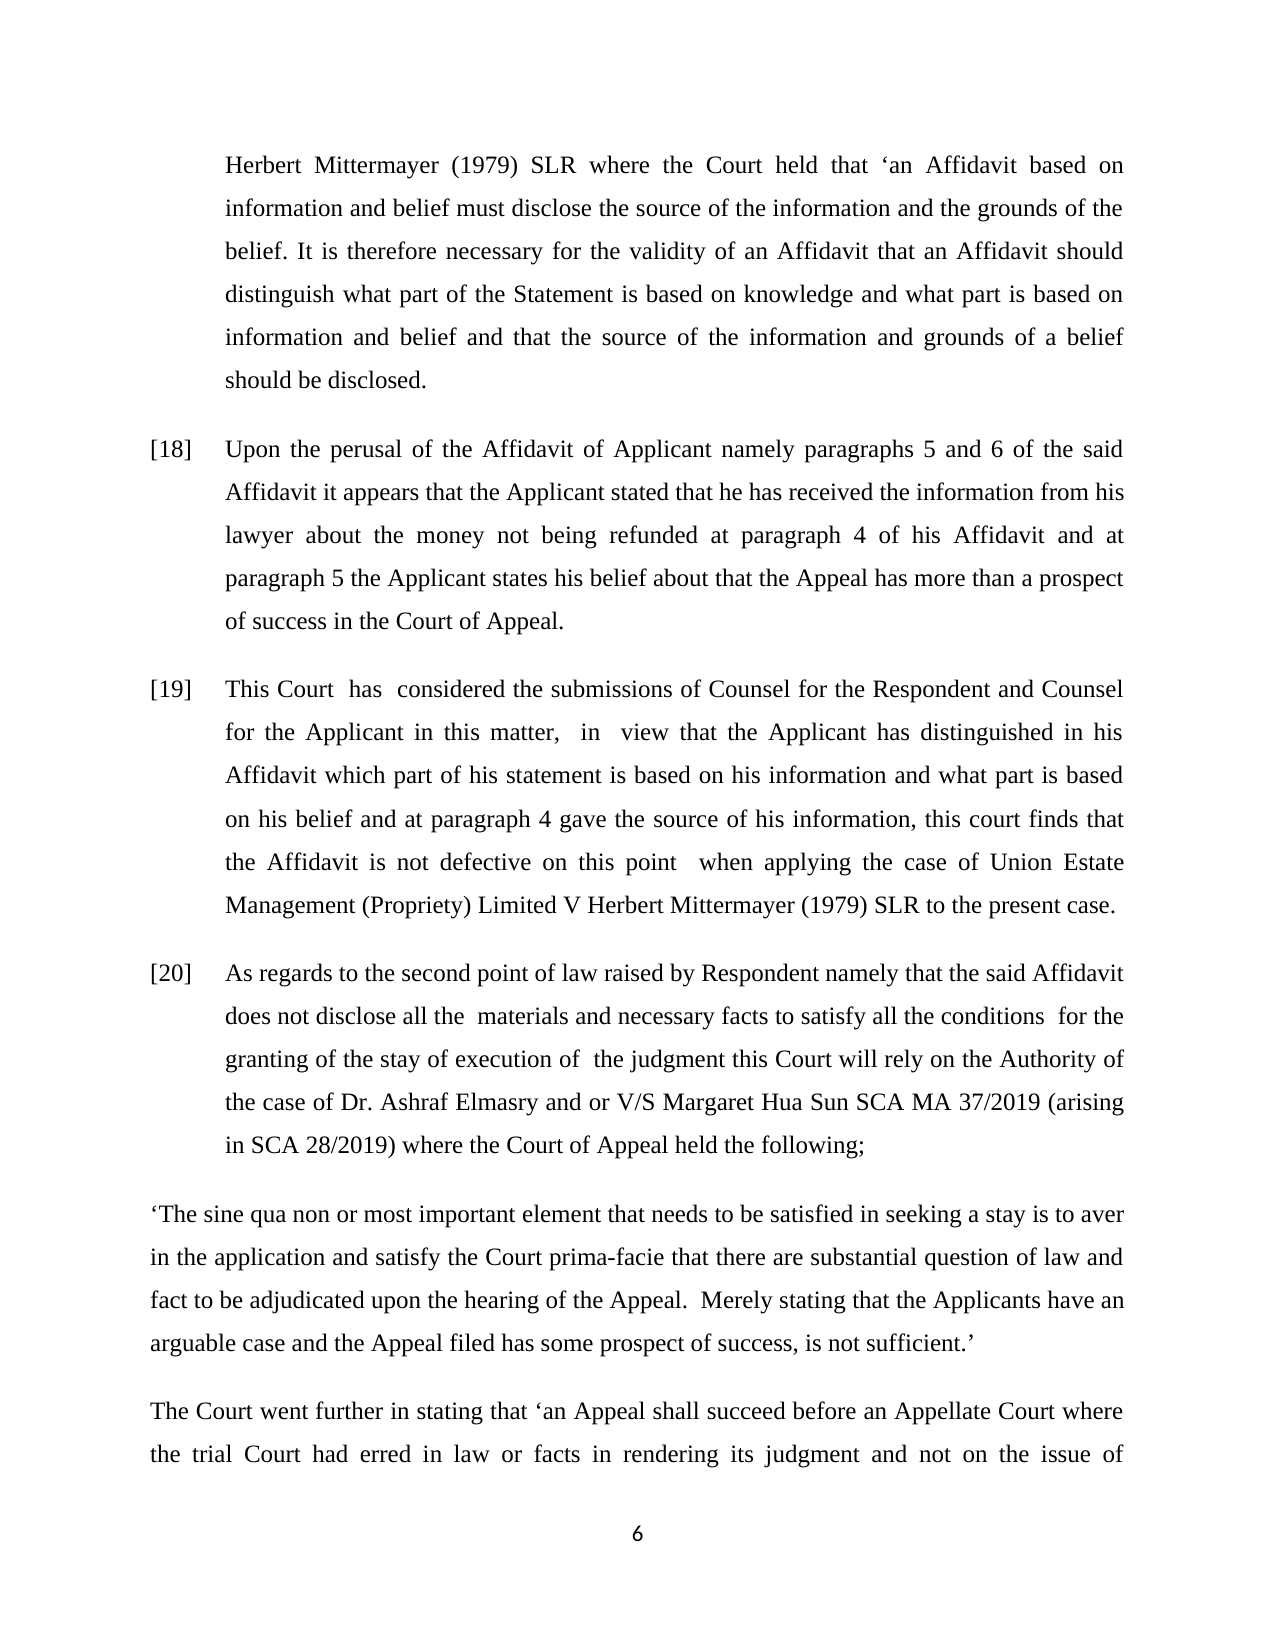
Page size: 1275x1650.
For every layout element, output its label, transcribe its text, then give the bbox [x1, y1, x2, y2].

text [150, 150, 1125, 394]
text Upon the perusal of the Affidavit of Applicant namely paragraphs 5 and 6 of the said Affidavit it appears that the Applicant stated that he has received the information from his lawyer about the money not being refunded at paragraph 4 of his Affidavit and at paragraph 5 the Applicant states his belief about that the Appeal has more than a prospect of success in the Court of Appeal. [150, 434, 1125, 635]
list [150, 1396, 1125, 1468]
text As regards to the second point of law raised by Respondent namely that the said Affidavit does not disclose all the materials and necessary facts to satisfy all the conditions for the granting of the stay of execution of the judgment this Court will rely on the Authority of the case of Dr. Ashraf Elmasry and or V/S Margaret Hua Sun SCA MA 37/2019 (arising in SCA 28/2019) where the Court of Appeal held the following; [150, 958, 1125, 1159]
list ‘The sine qua non or most important element that needs to be satisfied in seeking a stay is to aver in the application and satisfy the Court prima-facie that there are substantial question of law and fact to be adjudicated upon the hearing of the Appeal. Merely stating that the Applicants have an arguable case and the Appeal filed has some prospect of success, is not sufficient.’ [150, 1199, 1125, 1357]
text This Court has considered the submissions of Counsel for the Respondent and Counsel for the Applicant in this matter, in view that the Applicant has distinguished in his Affidavit which part of his statement is based on his information and what part is based on his belief and at paragraph 4 gave the source of his information, this court finds that the Affidavit is not defective on this point when applying the case of Union Estate Management (Propriety) Limited V Herbert Mittermayer (1979) SLR to the present case. [150, 674, 1125, 919]
